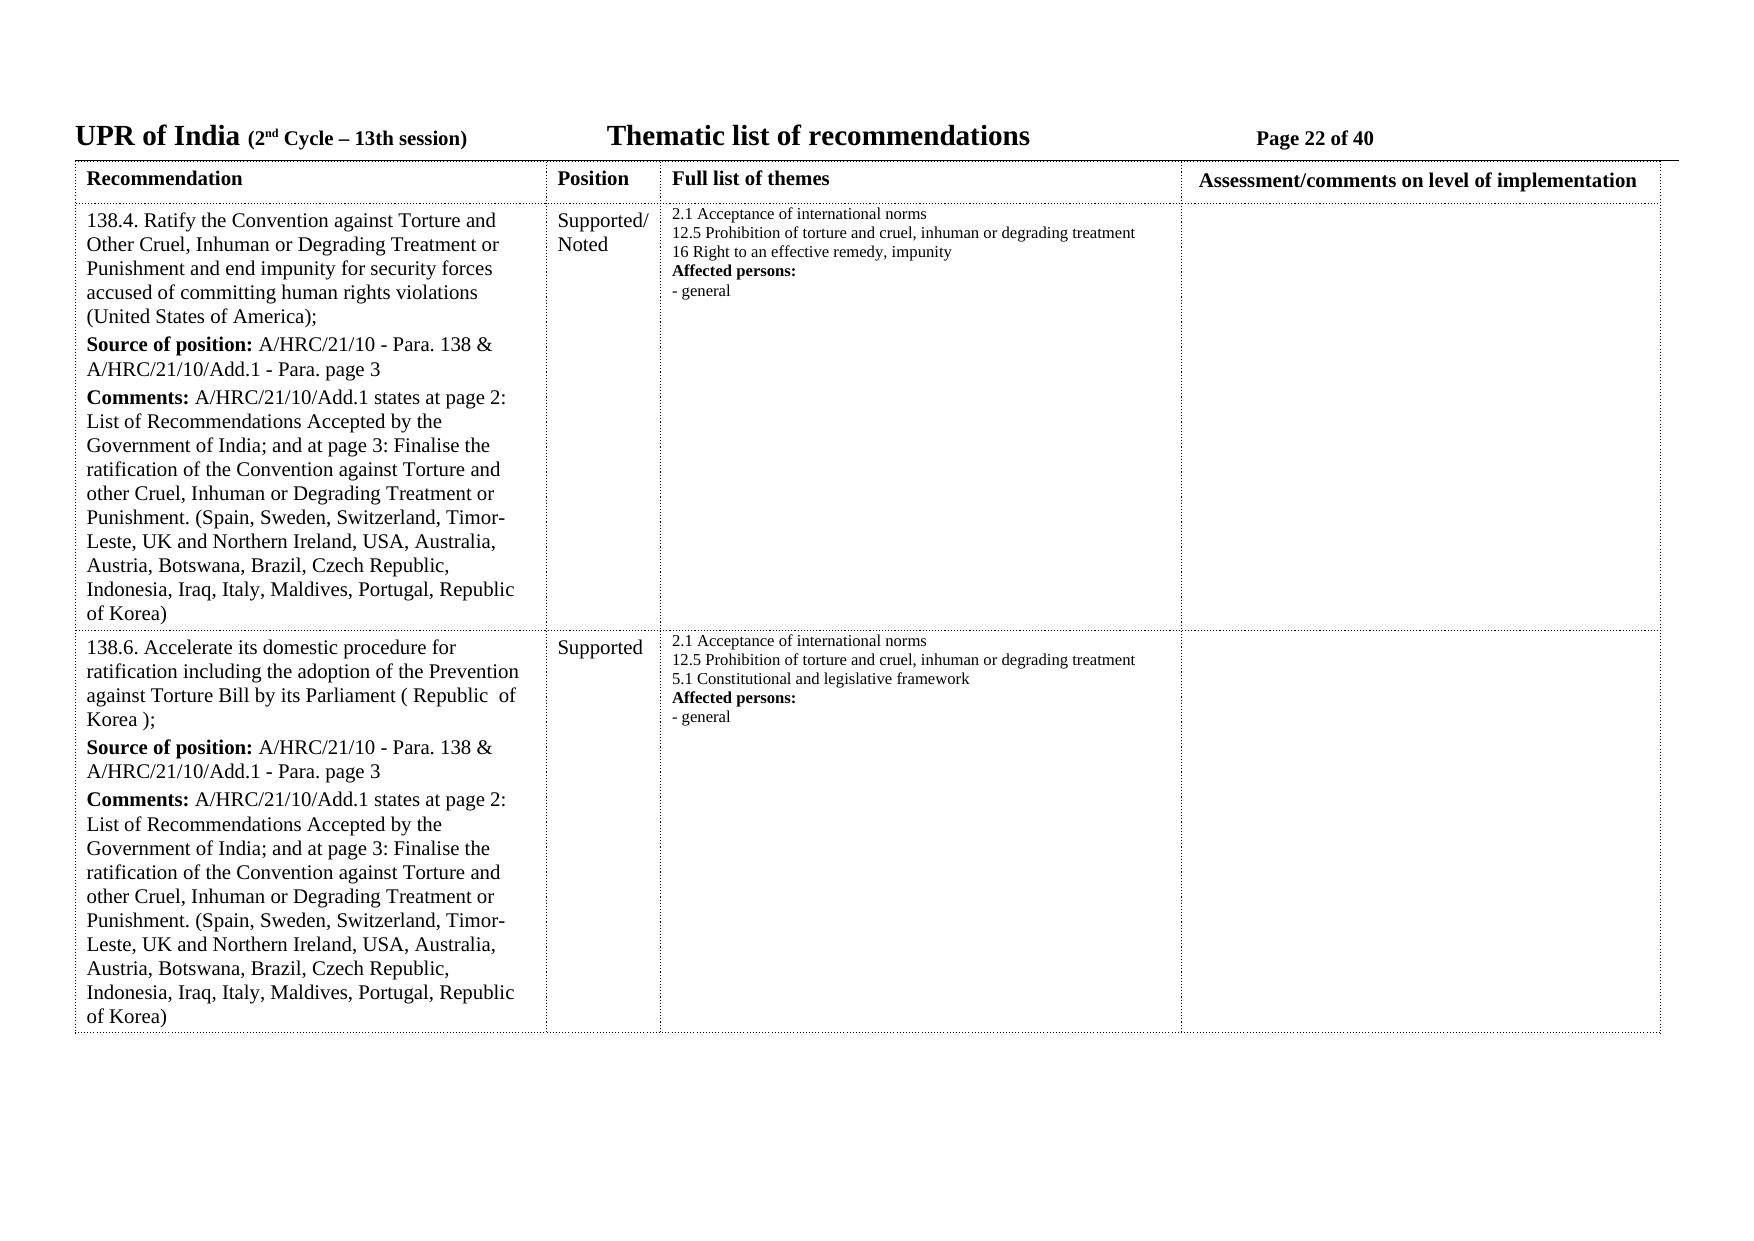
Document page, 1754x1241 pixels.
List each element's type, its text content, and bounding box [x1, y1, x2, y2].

table_cell [1181, 630, 1661, 1032]
table_header Assessment/comments on level of implementation [1181, 161, 1661, 203]
table_cell [1181, 203, 1661, 629]
table_cell 138.6. Accelerate its domestic procedure for ratification including the adoption of the Prevention against Torture Bill by its Parliament ( Republic of Korea ); Source of position: A/HRC/21/10 - Para. 138 & A/HRC/21/10/Add.1 - Para. page 3 Comments: A/HRC/21/10/Add.1 states at page 2: List of Recommendations Accepted by the Government of India; and at page 3: Finalise the ratification of the Convention against Torture and other Cruel, Inhuman or Degrading Treatment or Punishment. (Spain, Sweden, Switzerland, Timor-Leste, UK and Northern Ireland, USA, Australia, Austria, Botswana, Brazil, Czech Republic, Indonesia, Iraq, Italy, Maldives, Portugal, Republic of Korea) [75, 630, 546, 1032]
table_header Recommendation [75, 161, 546, 203]
table_header Position [546, 161, 661, 203]
table_cell 2.1 Acceptance of international norms 12.5 Prohibition of torture and cruel, inhuman or degrading treatment 5.1 Constitutional and legislative framework Affected persons: - general [661, 630, 1181, 1032]
table_cell Supported [546, 630, 661, 1032]
table_cell Supported/Noted [546, 203, 661, 629]
table_header Full list of themes [661, 161, 1181, 203]
table_cell 2.1 Acceptance of international norms 12.5 Prohibition of torture and cruel, inhuman or degrading treatment 16 Right to an effective remedy, impunity Affected persons: - general [661, 203, 1181, 629]
table_cell 138.4. Ratify the Convention against Torture and Other Cruel, Inhuman or Degrading Treatment or Punishment and end impunity for security forces accused of committing human rights violations (United States of America); Source of position: A/HRC/21/10 - Para. 138 & A/HRC/21/10/Add.1 - Para. page 3 Comments: A/HRC/21/10/Add.1 states at page 2: List of Recommendations Accepted by the Government of India; and at page 3: Finalise the ratification of the Convention against Torture and other Cruel, Inhuman or Degrading Treatment or Punishment. (Spain, Sweden, Switzerland, Timor-Leste, UK and Northern Ireland, USA, Australia, Austria, Botswana, Brazil, Czech Republic, Indonesia, Iraq, Italy, Maldives, Portugal, Republic of Korea) [75, 203, 546, 629]
